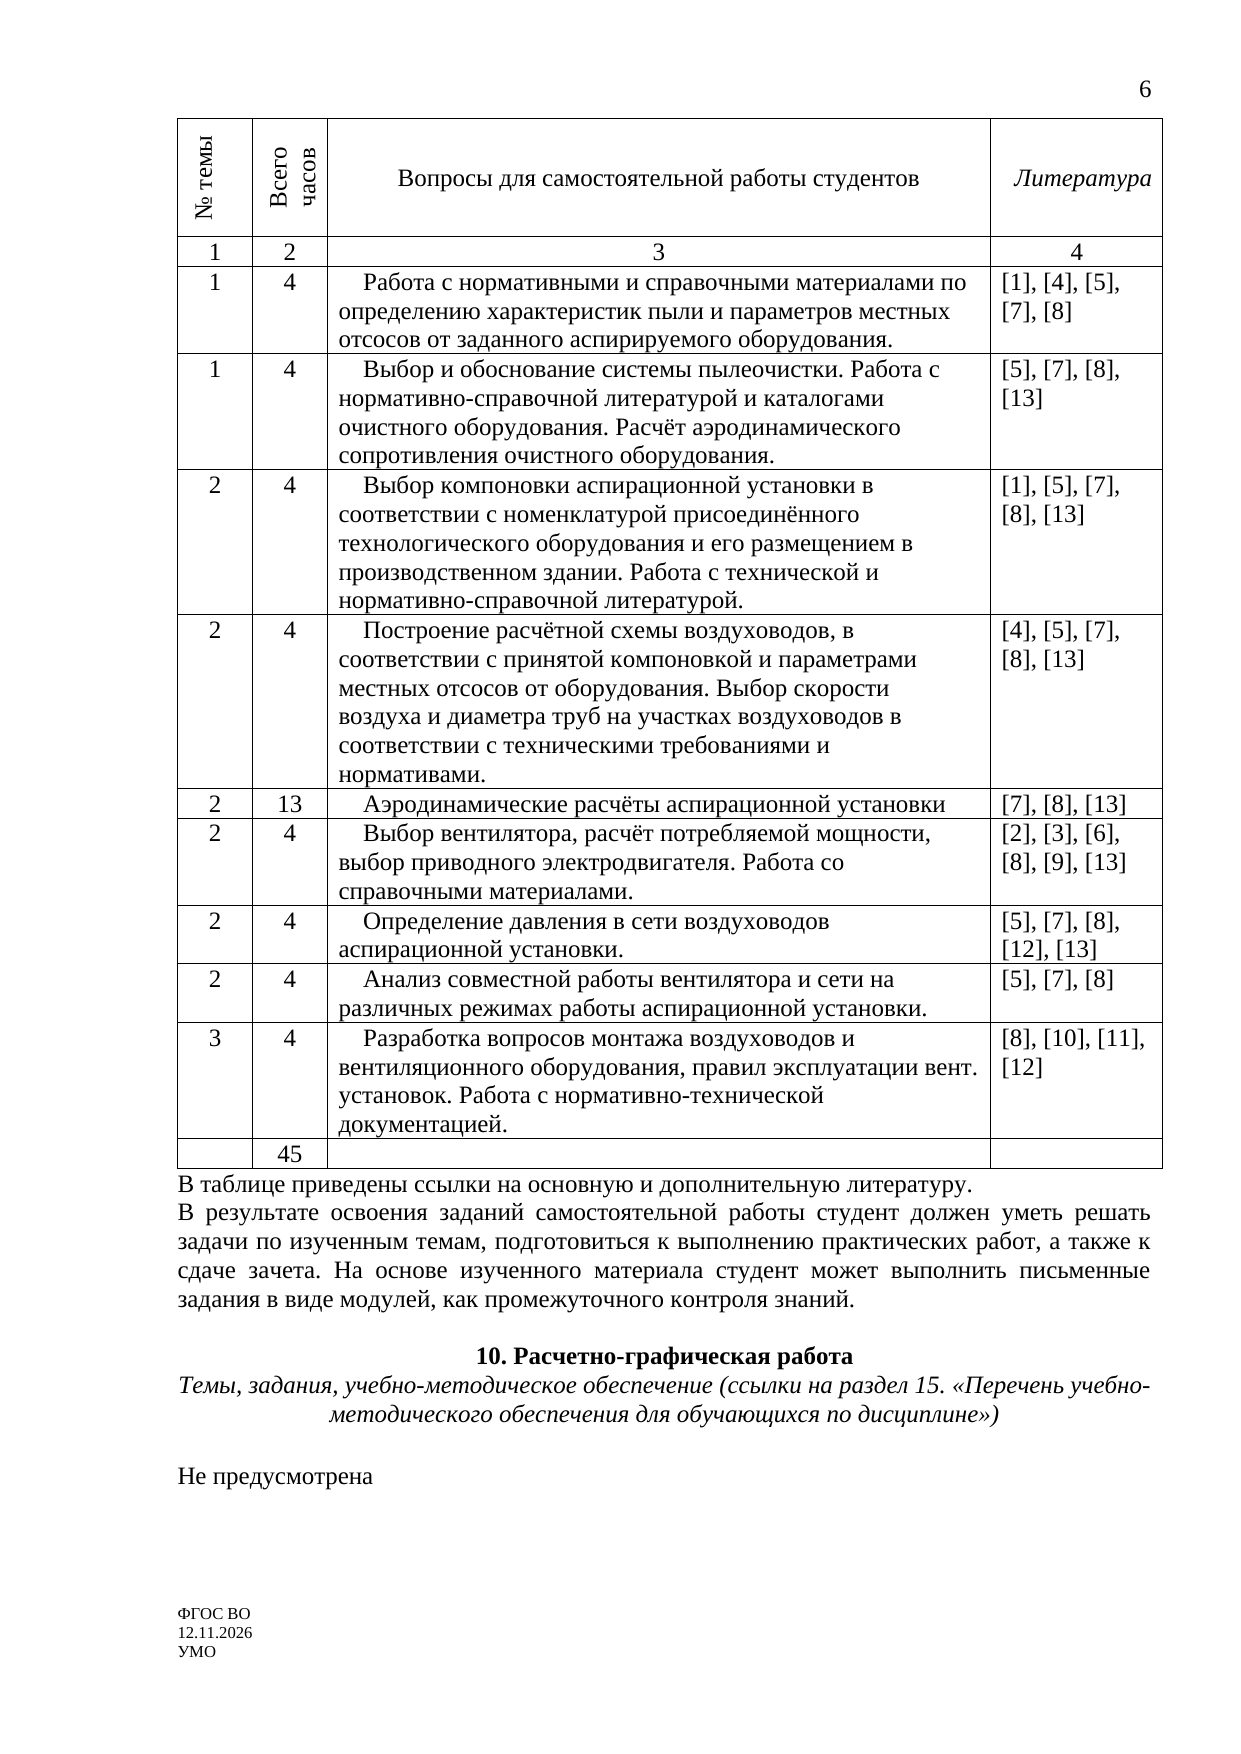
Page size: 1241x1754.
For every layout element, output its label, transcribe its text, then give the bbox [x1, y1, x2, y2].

table_cell [4], [5], [7], [8], [13] [991, 615, 1162, 788]
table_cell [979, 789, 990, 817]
table_cell 45 [253, 1139, 327, 1168]
table_cell [178, 1139, 252, 1168]
table_cell [1], [5], [7], [8], [13] [991, 470, 1162, 614]
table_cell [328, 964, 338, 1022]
table_cell 4 [253, 964, 327, 1022]
table_cell 4 [253, 1023, 327, 1138]
table_cell 4 [991, 237, 1162, 266]
table_cell [1], [4], [5], [7], [8] [991, 267, 1162, 353]
list 10. Расчетно-графическая работа [177, 1341, 1152, 1370]
table_cell 2 [178, 906, 252, 963]
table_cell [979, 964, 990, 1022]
table_cell 3 [178, 1023, 252, 1138]
table_cell 4 [253, 819, 327, 905]
table_cell 4 [253, 470, 327, 614]
table_cell 4 [253, 354, 327, 469]
table_cell 1 [178, 237, 252, 266]
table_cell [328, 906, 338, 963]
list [177, 1370, 1152, 1427]
table_cell [5], [7], [8], [13] [991, 354, 1162, 469]
table_header Всего часов [253, 119, 327, 236]
table_cell 1 [178, 267, 252, 353]
table_cell 2 [178, 470, 252, 614]
table_cell 2 [178, 819, 252, 905]
table_cell 2 [178, 789, 252, 817]
table_header Литература [991, 119, 1162, 236]
table_cell [2], [3], [6], [8], [9], [13] [991, 819, 1162, 905]
text В результате освоения заданий самостоятельной работы студент должен уметь решать задачи по изученным темам, подготовиться к выполнению практических работ, а также к сдаче зачета. На основе изученного материала студент может выполнить письменные задания в виде модулей, как промежуточного контроля знаний. [177, 1197, 1152, 1312]
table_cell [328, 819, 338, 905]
table_cell [328, 1139, 990, 1168]
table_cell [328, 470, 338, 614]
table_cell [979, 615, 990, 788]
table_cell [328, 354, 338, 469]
table_cell 4 [253, 906, 327, 963]
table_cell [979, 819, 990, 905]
table_cell [8], [10], [11], [12] [991, 1023, 1162, 1138]
table_header № темы [178, 119, 252, 236]
table_cell 2 [178, 615, 252, 788]
table_cell 2 [178, 964, 252, 1022]
table_cell [991, 1139, 1162, 1168]
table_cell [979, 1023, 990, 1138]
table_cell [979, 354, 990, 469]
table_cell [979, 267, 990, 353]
table_cell 2 [253, 237, 327, 266]
table_cell 1 [178, 354, 252, 469]
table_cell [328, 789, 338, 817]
text В таблице приведены ссылки на основную и дополнительную литературу. [177, 1169, 1152, 1197]
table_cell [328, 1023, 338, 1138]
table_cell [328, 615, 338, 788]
table_cell [5], [7], [8] [991, 964, 1162, 1022]
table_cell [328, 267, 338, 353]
text Не предусмотрена [177, 1461, 1152, 1490]
table_cell 3 [328, 237, 990, 266]
table_cell 4 [253, 615, 327, 788]
table_header Вопросы для самостоятельной работы студентов [328, 119, 990, 236]
table_cell 4 [253, 267, 327, 353]
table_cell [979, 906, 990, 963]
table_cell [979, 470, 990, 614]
